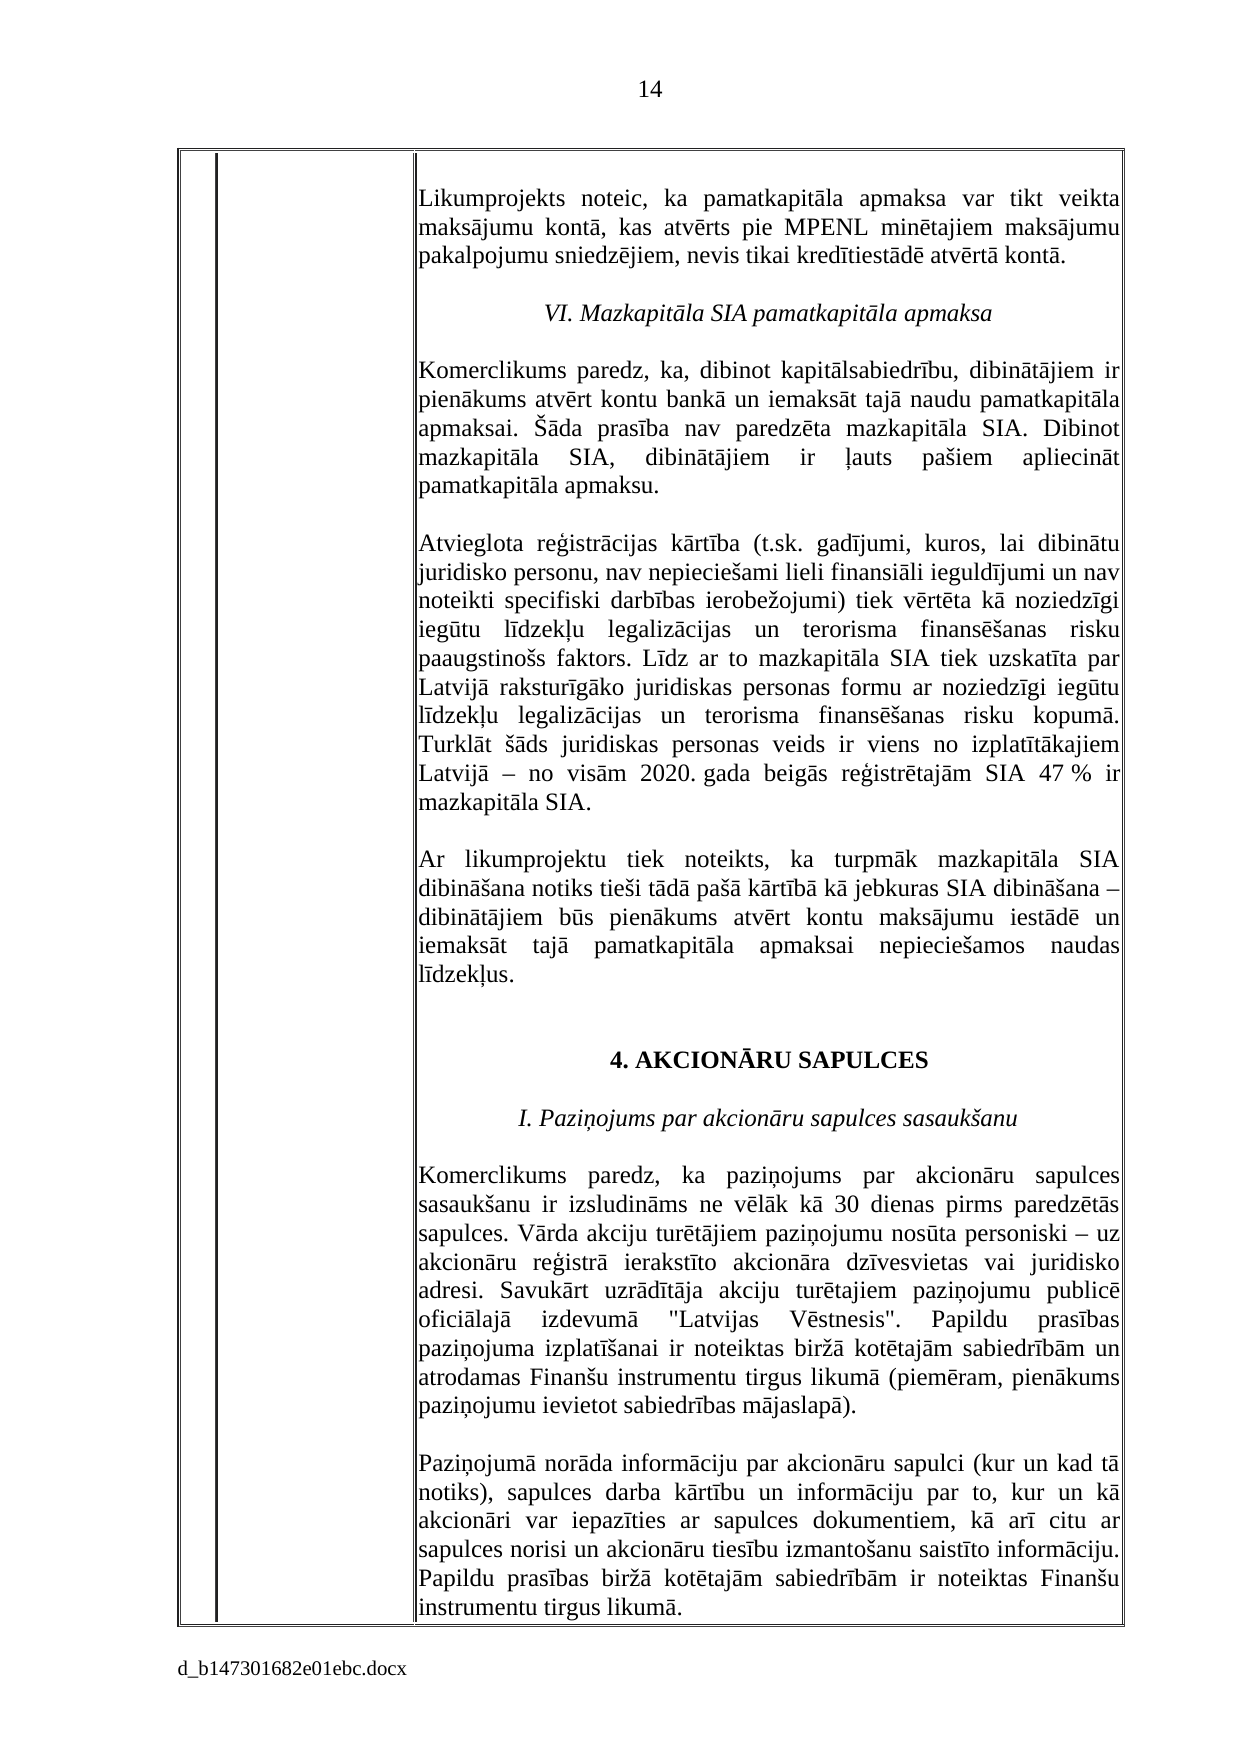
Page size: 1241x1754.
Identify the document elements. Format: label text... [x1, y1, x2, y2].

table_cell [415, 151, 1122, 1623]
table_cell 2. [181, 151, 216, 1623]
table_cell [216, 149, 415, 1623]
